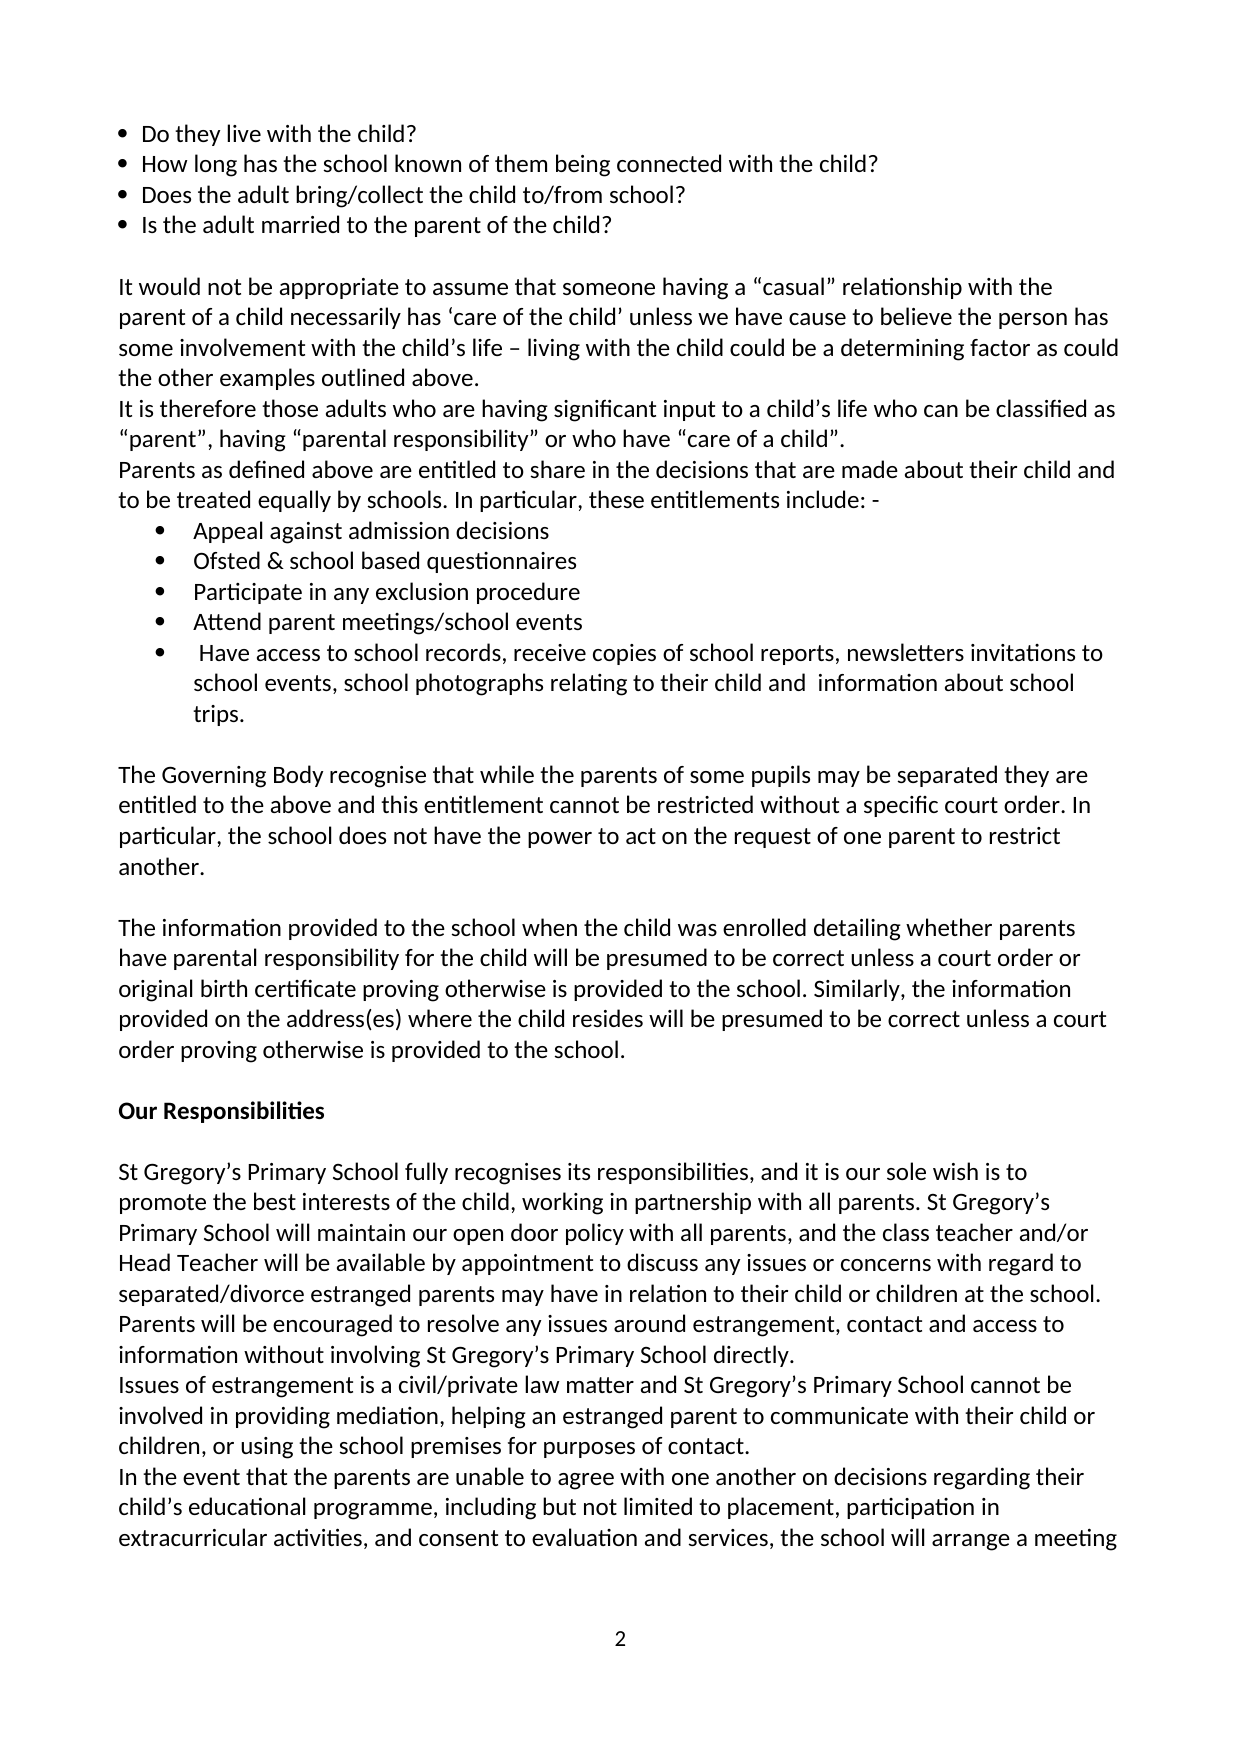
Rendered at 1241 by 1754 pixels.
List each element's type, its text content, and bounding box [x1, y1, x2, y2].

text How long has the school known of them being connected with the child? [118, 149, 1122, 179]
list Appeal against admission decisions [156, 515, 1122, 545]
text Parents as defined above are entitled to share in the decisions that are made about their child and to be treated equally by schools. In particular, these entitlements include: - [118, 454, 1122, 515]
text The information provided to the school when the child was enrolled detailing whether parents have parental responsibility for the child will be presumed to be correct unless a court order or original birth certificate proving otherwise is provided to the school. Similarly, the information provided on the address(es) where the child resides will be presumed to be correct unless a court order proving otherwise is provided to the school. [118, 912, 1122, 1064]
list Ofsted & school based questionnaires [156, 545, 1122, 576]
text Is the adult married to the parent of the child? [118, 210, 1122, 240]
text It would not be appropriate to assume that someone having a “casual” relationship with the parent of a child necessarily has ‘care of the child’ unless we have cause to believe the person has some involvement with the child’s life – living with the child could be a determining factor as could the other examples outlined above. [118, 271, 1122, 393]
text St Gregory’s Primary School fully recognises its responsibilities, and it is our sole wish is to promote the best interests of the child, working in partnership with all parents. St Gregory’s Primary School will maintain our open door policy with all parents, and the class teacher and/or Head Teacher will be available by appointment to discuss any issues or concerns with regard to separated/divorce estranged parents may have in relation to their child or children at the school. [118, 1156, 1122, 1308]
text Our Responsibilities [118, 1095, 1122, 1125]
text Do they live with the child? [118, 118, 1122, 149]
text Does the adult bring/collect the child to/from school? [118, 179, 1122, 210]
text It is therefore those adults who are having significant input to a child’s life who can be classified as “parent”, having “parental responsibility” or who have “care of a child”. [118, 393, 1122, 454]
text The Governing Body recognise that while the parents of some pupils may be separated they are entitled to the above and this entitlement cannot be restricted without a specific court order. In particular, the school does not have the power to act on the request of one parent to restrict another. [118, 759, 1122, 881]
list Have access to school records, receive copies of school reports, newsletters invitations to school events, school photographs relating to their child and information about school trips. [156, 637, 1122, 728]
text Issues of estrangement is a civil/private law matter and St Gregory’s Primary School cannot be involved in providing mediation, helping an estranged parent to communicate with their child or children, or using the school premises for purposes of contact. [118, 1369, 1122, 1461]
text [118, 1461, 1122, 1553]
text Parents will be encouraged to resolve any issues around estrangement, contact and access to information without involving St Gregory’s Primary School directly. [118, 1308, 1122, 1369]
list Attend parent meetings/school events [156, 606, 1122, 637]
list Participate in any exclusion procedure [156, 576, 1122, 606]
